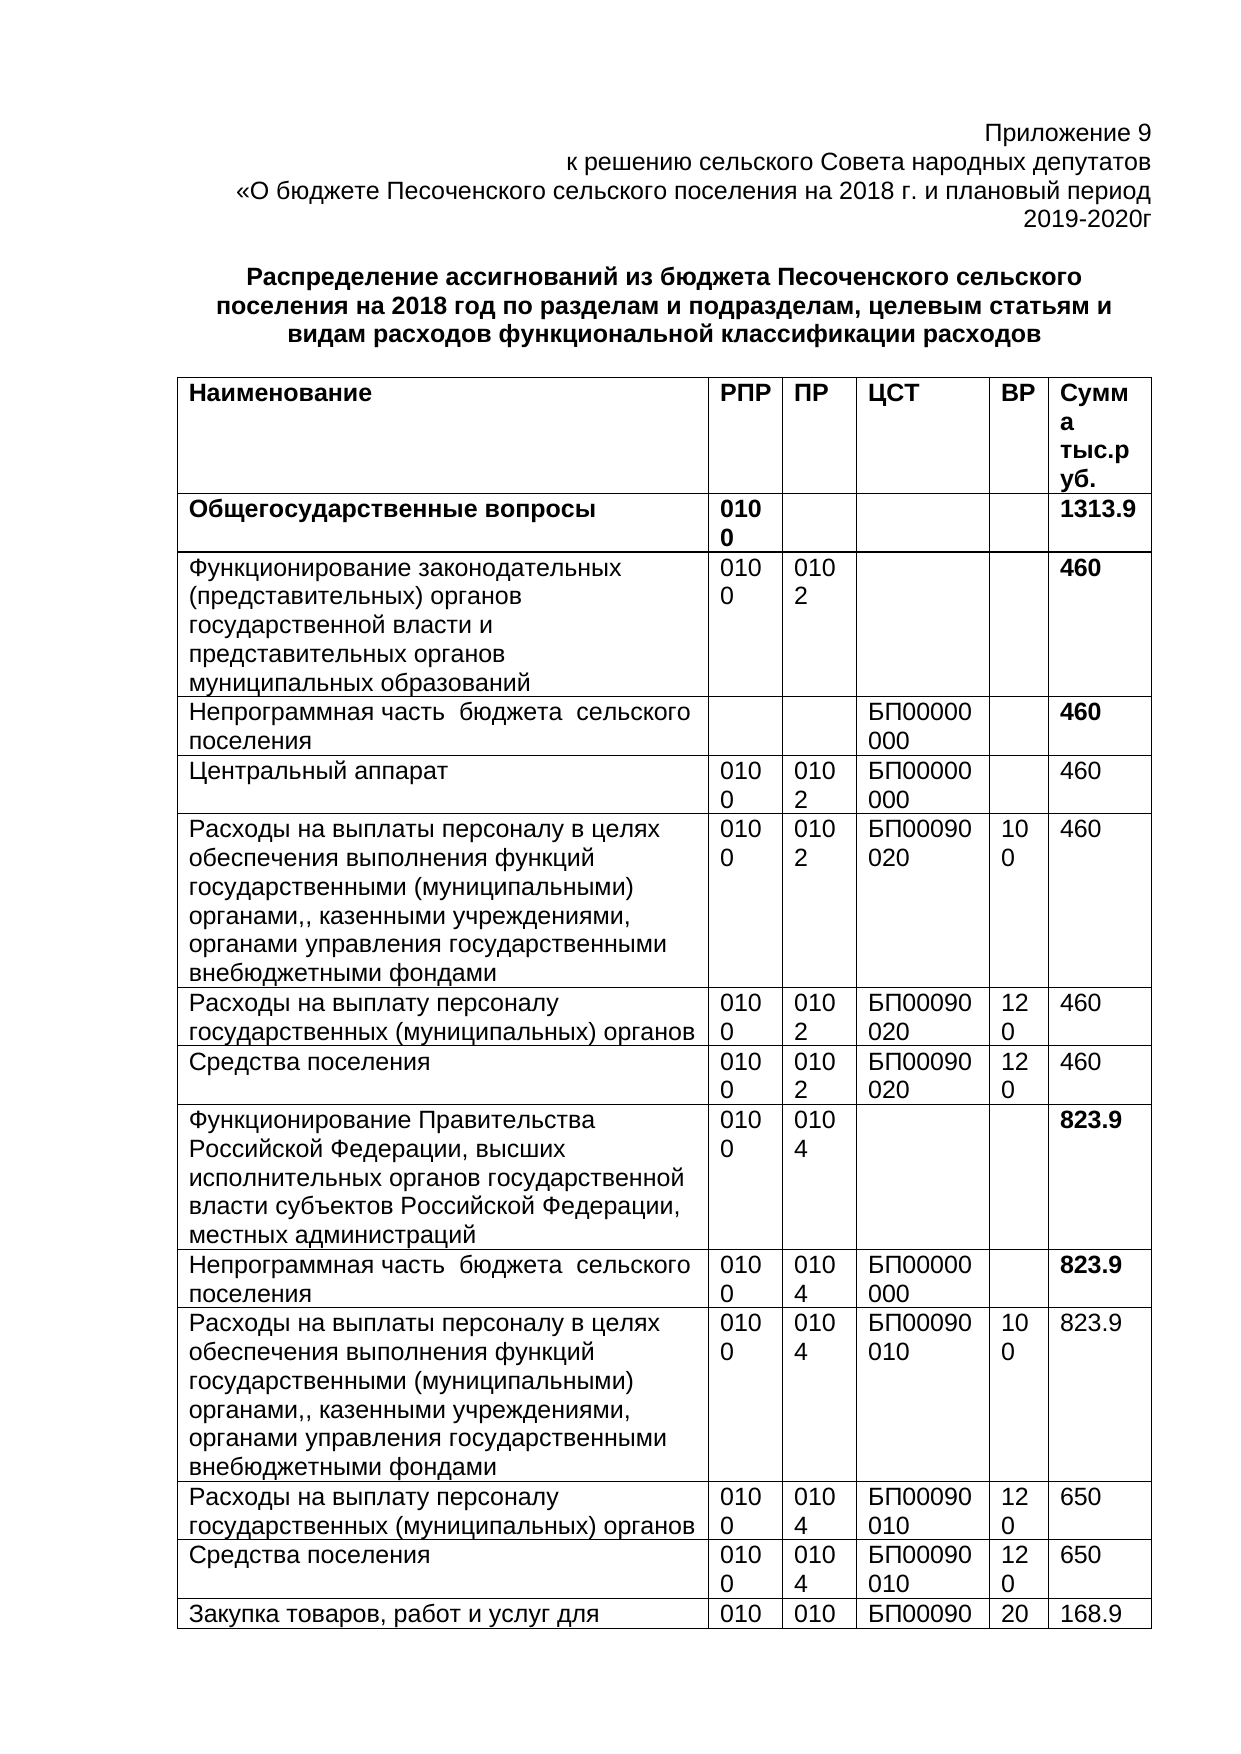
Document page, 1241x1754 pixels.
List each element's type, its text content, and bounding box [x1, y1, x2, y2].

table_cell 823.9 [1049, 1105, 1151, 1249]
table_cell [709, 697, 782, 755]
table_header РПР [709, 378, 782, 493]
table_cell Расходы на выплаты персоналу в целях обеспечения выполнения функций государственными (муниципальными) органами,, казенными учреждениями, органами управления государственными внебюджетными фондами [178, 1308, 708, 1481]
table_cell [990, 1250, 1048, 1307]
table_cell 0100 [709, 1599, 782, 1628]
table_cell 120 [990, 1482, 1048, 1539]
table_cell 0100 [709, 494, 782, 551]
table_cell БП00000000 [857, 756, 989, 813]
text «О бюджете Песоченского сельского поселения на 2018 г. и плановый период 2019-2020г [177, 176, 1152, 233]
table_cell Средства поселения [178, 1540, 708, 1598]
table_cell Расходы на выплаты персоналу в целях обеспечения выполнения функций государственными (муниципальными) органами,, казенными учреждениями, органами управления государственными внебюджетными фондами [178, 814, 708, 987]
table_cell 120 [990, 1046, 1048, 1104]
table_cell 0104 [783, 1540, 856, 1598]
table_cell 168.9 [1049, 1599, 1151, 1628]
table_cell БП00090020 [857, 988, 989, 1045]
table_cell БП00000000 [857, 697, 989, 755]
table_cell Непрограммная часть бюджета сельского поселения [178, 1250, 708, 1307]
table_cell БП00090010 [857, 1599, 989, 1628]
table_cell [783, 494, 856, 551]
table_cell 823.9 [1049, 1250, 1151, 1307]
table_cell 0100 [709, 1540, 782, 1598]
table_cell 0100 [709, 756, 782, 813]
table_cell [990, 494, 1048, 551]
table_cell 460 [1049, 756, 1151, 813]
table_cell БП00090010 [857, 1540, 989, 1598]
table_cell 650 [1049, 1482, 1151, 1539]
table_cell [857, 1105, 989, 1249]
table_cell [857, 494, 989, 551]
table_cell 0104 [783, 1308, 856, 1481]
table_header ВР [990, 378, 1048, 493]
table_cell 650 [1049, 1540, 1151, 1598]
table_cell 0100 [709, 1308, 782, 1481]
table_cell 1313.9 [1049, 494, 1151, 551]
table_cell 0104 [783, 1482, 856, 1539]
table_cell БП00090020 [857, 814, 989, 987]
table_cell 0102 [783, 756, 856, 813]
table_cell [990, 553, 1048, 696]
table_cell Функционирование законодательных (представительных) органов государственной власти и представительных органов муниципальных образований [178, 553, 708, 696]
table_cell 0102 [783, 1046, 856, 1104]
table_cell 0100 [709, 988, 782, 1045]
table_cell [783, 697, 856, 755]
table_cell БП00090020 [857, 1046, 989, 1104]
table_cell 120 [990, 1540, 1048, 1598]
table_cell 0100 [709, 1105, 782, 1249]
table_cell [178, 1599, 708, 1628]
table_cell [990, 697, 1048, 755]
table_cell 0100 [709, 1250, 782, 1307]
table_cell Функционирование Правительства Российской Федерации, высших исполнительных органов государственной власти субъектов Российской Федерации, местных администраций [178, 1105, 708, 1249]
table_cell 100 [990, 1308, 1048, 1481]
table_cell 460 [1049, 1046, 1151, 1104]
table_cell 120 [990, 988, 1048, 1045]
table_cell 460 [1049, 553, 1151, 696]
table_cell Расходы на выплату персоналу государственных (муниципальных) органов [178, 1482, 708, 1539]
table_cell 0100 [709, 1046, 782, 1104]
table_cell [990, 756, 1048, 813]
table_cell 0100 [709, 814, 782, 987]
table_cell Расходы на выплату персоналу государственных (муниципальных) органов [178, 988, 708, 1045]
text Распределение ассигнований из бюджета Песоченского сельского поселения на 2018 год по разделам и подразделам, целевым статьям и видам расходов функциональной классификации расходов [177, 262, 1152, 348]
table_cell [990, 1105, 1048, 1249]
table_cell 0100 [709, 553, 782, 696]
table_cell БП00090010 [857, 1308, 989, 1481]
text Приложение 9 [177, 118, 1152, 147]
table_header ПР [783, 378, 856, 493]
table_cell БП00090010 [857, 1482, 989, 1539]
table_cell 0104 [783, 1105, 856, 1249]
table_cell 0100 [709, 1482, 782, 1539]
table_cell Общегосударственные вопросы [178, 494, 708, 551]
table_cell 0104 [783, 1250, 856, 1307]
table_cell 460 [1049, 814, 1151, 987]
table_cell 0104 [783, 1599, 856, 1628]
table_cell 0102 [783, 553, 856, 696]
table_cell 100 [990, 814, 1048, 987]
table_header Сумма тыс.руб. [1049, 378, 1151, 493]
table_cell 823.9 [1049, 1308, 1151, 1481]
table_cell 460 [1049, 697, 1151, 755]
table_cell 0102 [783, 814, 856, 987]
table_header Наименование [178, 378, 708, 493]
table_cell Центральный аппарат [178, 756, 708, 813]
table_cell 460 [1049, 988, 1151, 1045]
table_cell БП00000000 [857, 1250, 989, 1307]
table_cell 200 [990, 1599, 1048, 1628]
table_cell [857, 553, 989, 696]
table_cell Средства поселения [178, 1046, 708, 1104]
table_header ЦСТ [857, 378, 989, 493]
table_cell 0102 [783, 988, 856, 1045]
text к решению сельского Совета народных депутатов [177, 147, 1152, 176]
table_cell Непрограммная часть бюджета сельского поселения [178, 697, 708, 755]
